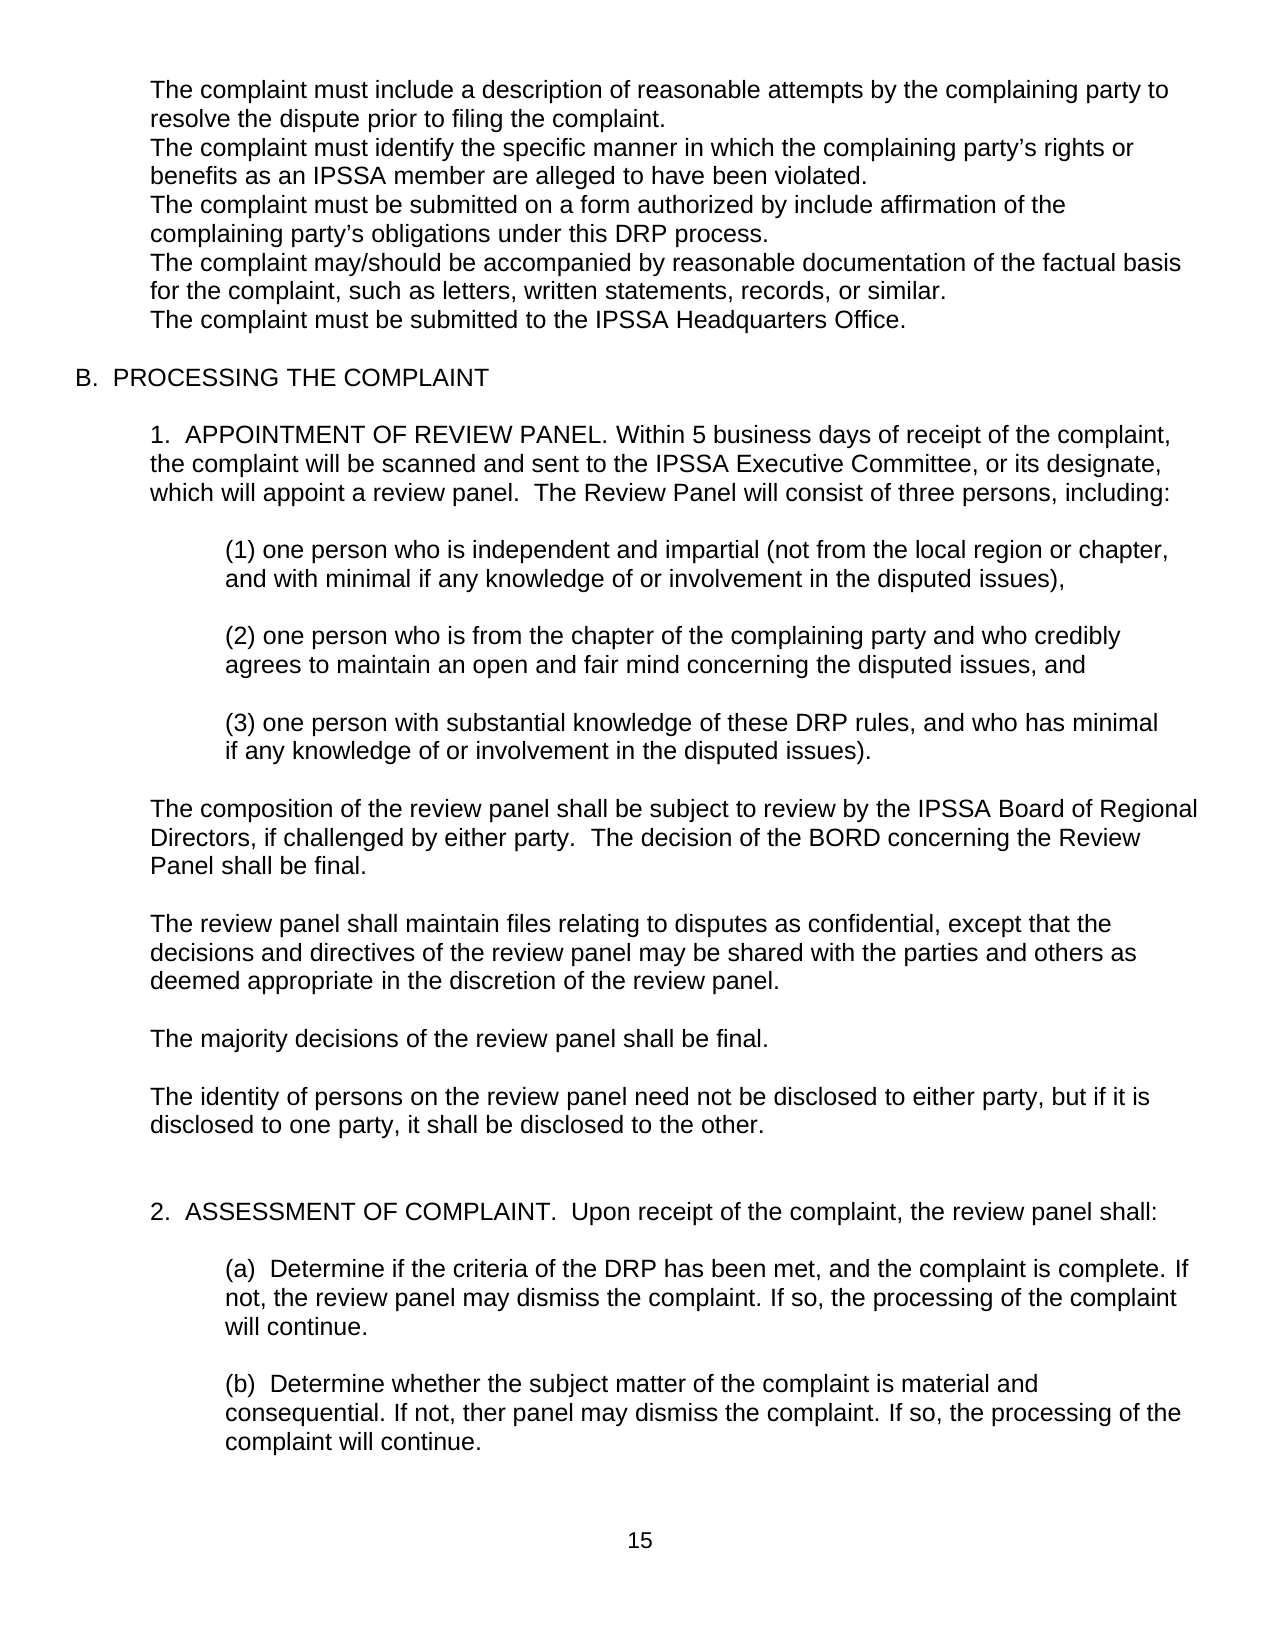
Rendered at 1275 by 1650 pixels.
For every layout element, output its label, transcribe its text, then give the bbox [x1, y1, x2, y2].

text The complaint may/should be accompanied by reasonable documentation of the factual basis for the complaint, such as letters, written statements, records, or similar. [150, 247, 1185, 305]
list APPOINTMENT OF REVIEW PANEL. Within 5 business days of receipt of the complaint, the complaint will be scanned and sent to the IPSSA Executive Committee, or its designate, which will appoint a review panel. The Review Panel will consist of three persons, including: [150, 420, 1179, 506]
text The complaint must be submitted on a form authorized by include affirmation of the complaining party’s obligations under this DRP process. [150, 190, 1069, 247]
list one person with substantial knowledge of these DRP rules, and who has minimal if any knowledge of or involvement in the disputed issues). [225, 708, 1177, 765]
text The review panel shall maintain files relating to disputes as confidential, except that the decisions and directives of the review panel may be shared with the parties and others as deemed appropriate in the discretion of the review panel. [150, 909, 1140, 995]
list one person who is independent and impartial (not from the local region or chapter, and with minimal if any knowledge of or involvement in the disputed issues), [225, 535, 1170, 593]
list ASSESSMENT OF COMPLAINT. Upon receipt of the complaint, the review panel shall: [150, 1197, 1223, 1225]
text The identity of persons on the review panel need not be disclosed to either party, but if it is disclosed to one party, it shall be disclosed to the other. [150, 1081, 1223, 1139]
list one person who is from the chapter of the complaining party and who credibly agrees to maintain an open and fair mind concerning the disputed issues, and [225, 621, 1122, 679]
text The majority decisions of the review panel shall be final. [150, 1024, 1223, 1053]
list Determine whether the subject matter of the complaint is material and consequential. If not, ther panel may dismiss the complaint. If so, the processing of the complaint will continue. [225, 1369, 1196, 1455]
text The complaint must be submitted to the IPSSA Headquarters Office. [150, 305, 1223, 334]
list Determine if the criteria of the DRP has been met, and the complaint is complete. If not, the review panel may dismiss the complaint. If so, the processing of the complaint will continue. [225, 1254, 1196, 1340]
text The complaint must include a description of reasonable attempts by the complaining party to resolve the dispute prior to filing the complaint. [150, 75, 1172, 132]
text The composition of the review panel shall be subject to review by the IPSSA Board of Regional Directors, if challenged by either party. The decision of the BORD concerning the Review Panel shall be final. [150, 794, 1201, 880]
text The complaint must identify the specific manner in which the complaining party’s rights or benefits as an IPSSA member are alleged to have been violated. [150, 132, 1137, 190]
list PROCESSING THE COMPLAINT [75, 362, 1223, 391]
